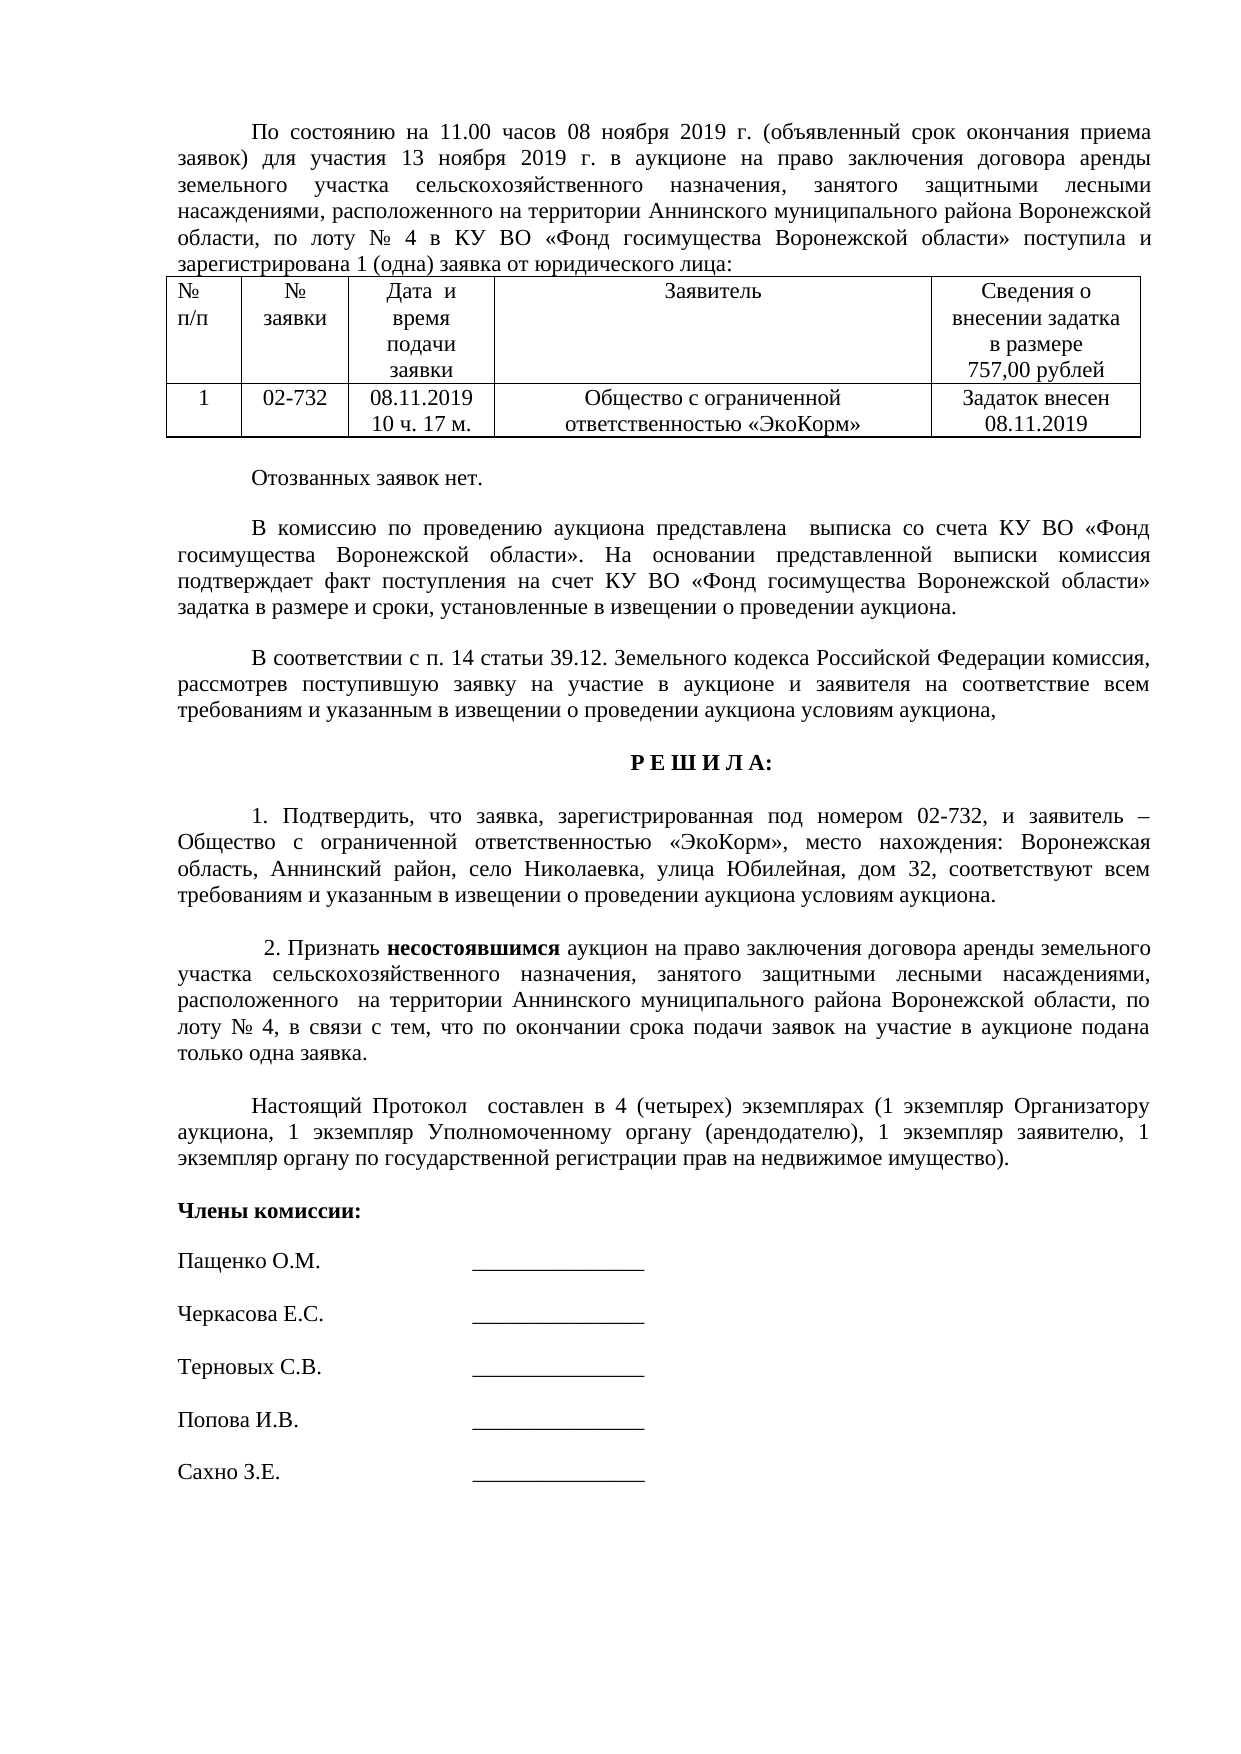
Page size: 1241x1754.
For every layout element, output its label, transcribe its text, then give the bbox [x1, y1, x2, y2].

text Черкасова Е.С. _______________ [177, 1300, 1152, 1327]
table_cell 02-732 [242, 384, 348, 436]
text Терновых С.В. _______________ [177, 1353, 1152, 1379]
table_header № п/п [167, 277, 241, 383]
table_header Заявитель [495, 277, 931, 383]
text Члены комиссии: [177, 1197, 1152, 1223]
text Р Е Ш И Л А: [177, 749, 1152, 776]
text В комиссию по проведению аукциона представлена выписка со счета КУ ВО «Фонд госимущества Воронежской области». На основании представленной выписки комиссия подтверждает факт поступления на счет КУ ВО «Фонд госимущества Воронежской области» задатка в размере и сроки, установленные в извещении о проведении аукциона. [177, 514, 1152, 620]
table_cell 1 [167, 384, 241, 436]
text 2. Признать несостоявшимся аукцион на право заключения договора аренды земельного участка сельскохозяйственного назначения, занятого защитными лесными насаждениями, расположенного на территории Аннинского муниципального района Воронежской области, по лоту № 4, в связи с тем, что по окончании срока подачи заявок на участие в аукционе подана только одна заявка. [177, 934, 1152, 1065]
text Настоящий Протокол составлен в 4 (четырех) экземплярах (1 экземпляр Организатору аукциона, 1 экземпляр Уполномоченному органу (арендодателю), 1 экземпляр заявителю, 1 экземпляр органу по государственной регистрации прав на недвижимое имущество). [177, 1092, 1152, 1171]
text 1. Подтвердить, что заявка, зарегистрированная под номером 02-732, и заявитель – Общество с ограниченной ответственностью «ЭкоКорм», место нахождения: Воронежская область, Аннинский район, село Николаевка, улица Юбилейная, дом 32, соответствуют всем требованиям и указанным в извещении о проведении аукциона условиям аукциона. [177, 802, 1152, 907]
table_cell Задаток внесен 08.11.2019 [932, 384, 1140, 436]
text Попова И.В. _______________ [177, 1406, 1152, 1432]
subtitle По состоянию на 11.00 часов 08 ноября 2019 г. (объявленный срок окончания приема заявок) для участия 13 ноября 2019 г. в аукционе на право заключения договора аренды земельного участка сельскохозяйственного назначения, занятого защитными лесными насаждениями, расположенного на территории Аннинского муниципального района Воронежской области, по лоту № 4 в КУ ВО «Фонд госимущества Воронежской области» поступила и зарегистрирована 1 (одна) заявка от юридического лица: [177, 118, 1152, 276]
text Пащенко О.М. _______________ [177, 1248, 1152, 1274]
table_cell Общество с ограниченной ответственностью «ЭкоКорм» [495, 384, 931, 436]
text Отозванных заявок нет. [177, 464, 1152, 490]
text В соответствии с п. 14 статьи 39.12. Земельного кодекса Российской Федерации комиссия, рассмотрев поступившую заявку на участие в аукционе и заявителя на соответствие всем требованиям и указанным в извещении о проведении аукциона условиям аукциона, [177, 644, 1152, 723]
table_header Дата и время подачи заявки [349, 277, 494, 383]
table_header № заявки [242, 277, 348, 383]
table_cell 08.11.2019 10 ч. 17 м. [349, 384, 494, 436]
text Сахно З.Е. _______________ [177, 1458, 1152, 1485]
table_header Сведения о внесении задатка в размере 757,00 рублей [932, 277, 1140, 383]
